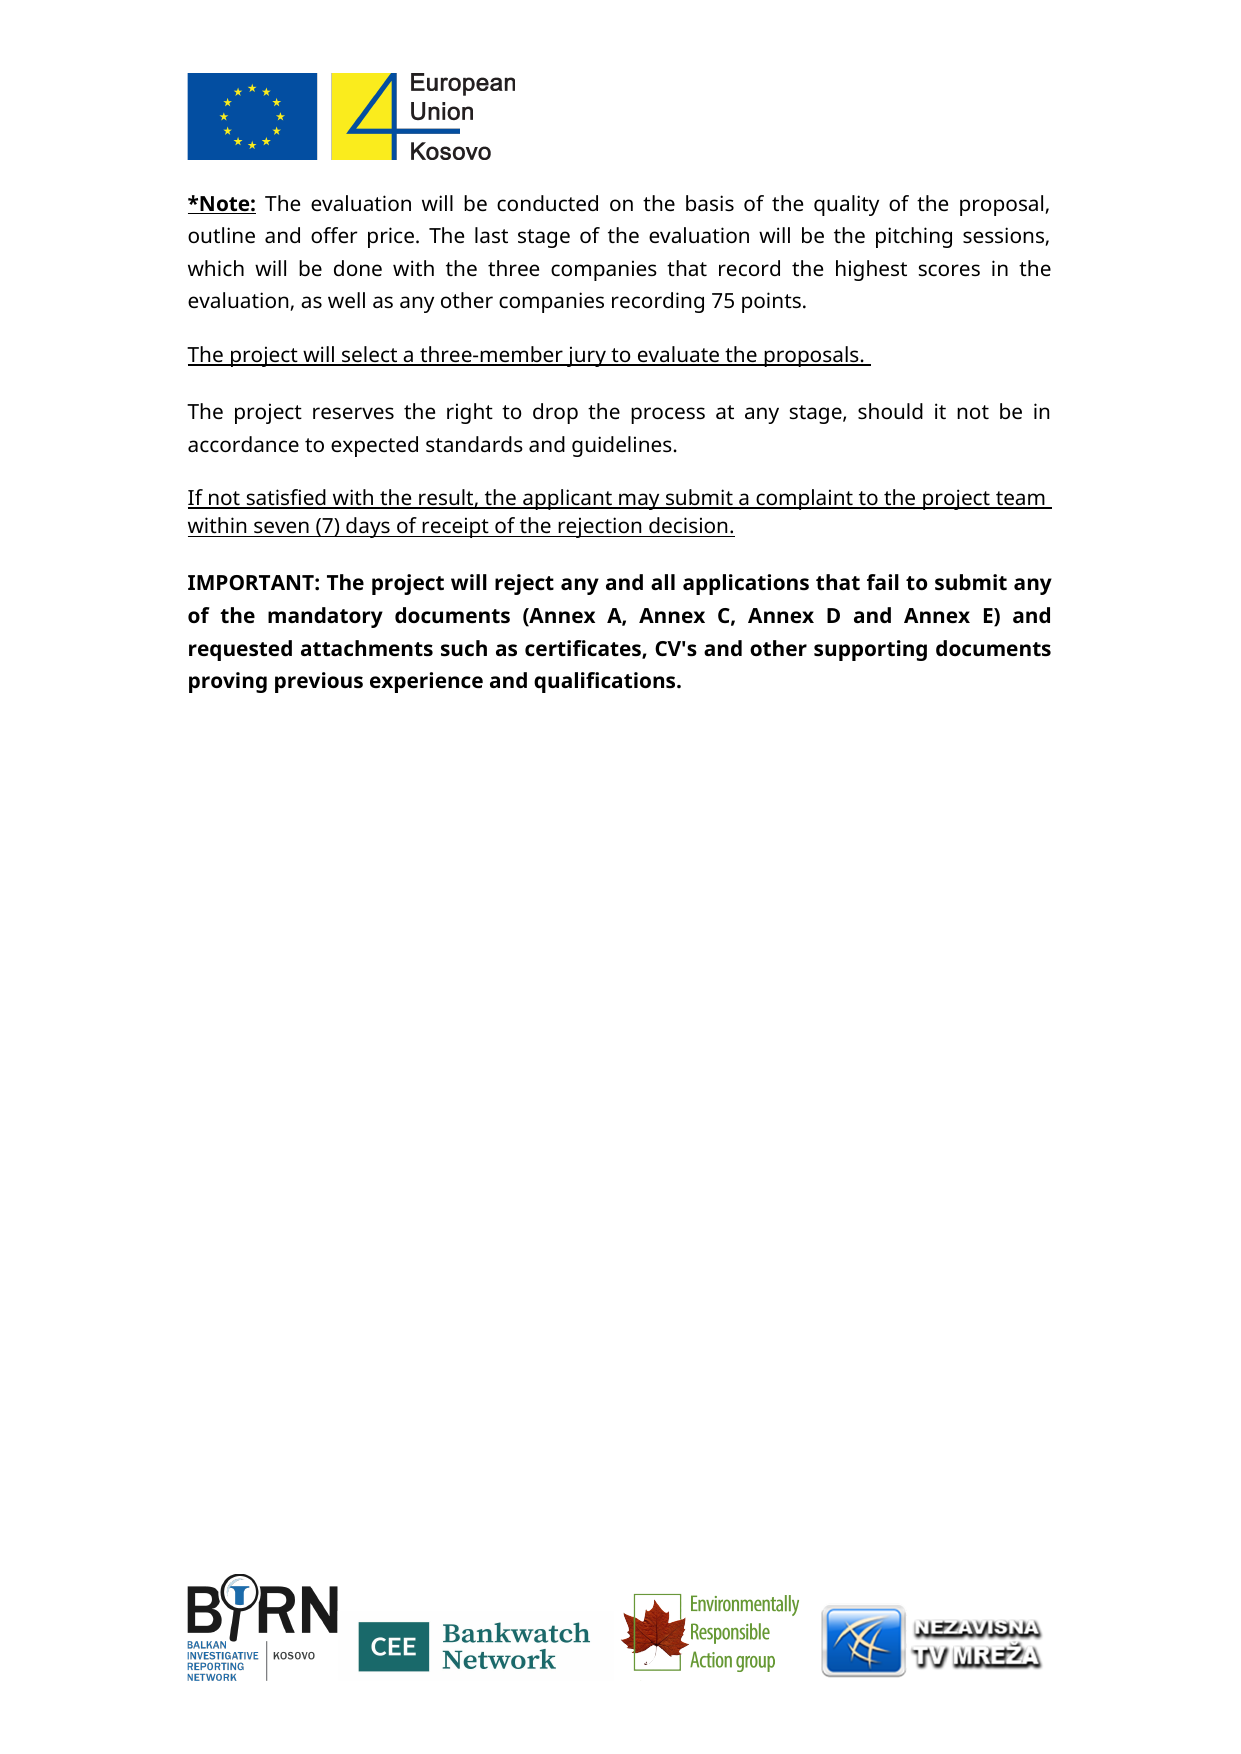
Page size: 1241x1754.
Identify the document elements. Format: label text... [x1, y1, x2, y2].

picture [187, 1574, 1047, 1681]
text If not satisfied with the result, the applicant may submit a complaint to the project team within seven (7) days of receipt of the rejection decision. [187, 483, 1053, 540]
picture [187, 73, 515, 160]
text IMPORTANT: The project will reject any and all applications that fail to submit any of the mandatory documents (Annex A, Annex C, Annex D and Annex E) and requested attachments such as certificates, CV's and other supporting documents proving previous experience and qualifications. [187, 568, 1053, 695]
text The project will select a three-member jury to evaluate the proposals. [187, 340, 1053, 368]
text *Note: The evaluation will be conducted on the basis of the quality of the proposal, outline and offer price. The last stage of the evaluation will be the pitching sessions, which will be done with the three companies that record the highest scores in the evaluation, as well as any other companies recording 75 points. [187, 189, 1053, 315]
text The project reserves the right to drop the process at any stage, should it not be in accordance to expected standards and guidelines. [187, 397, 1053, 458]
